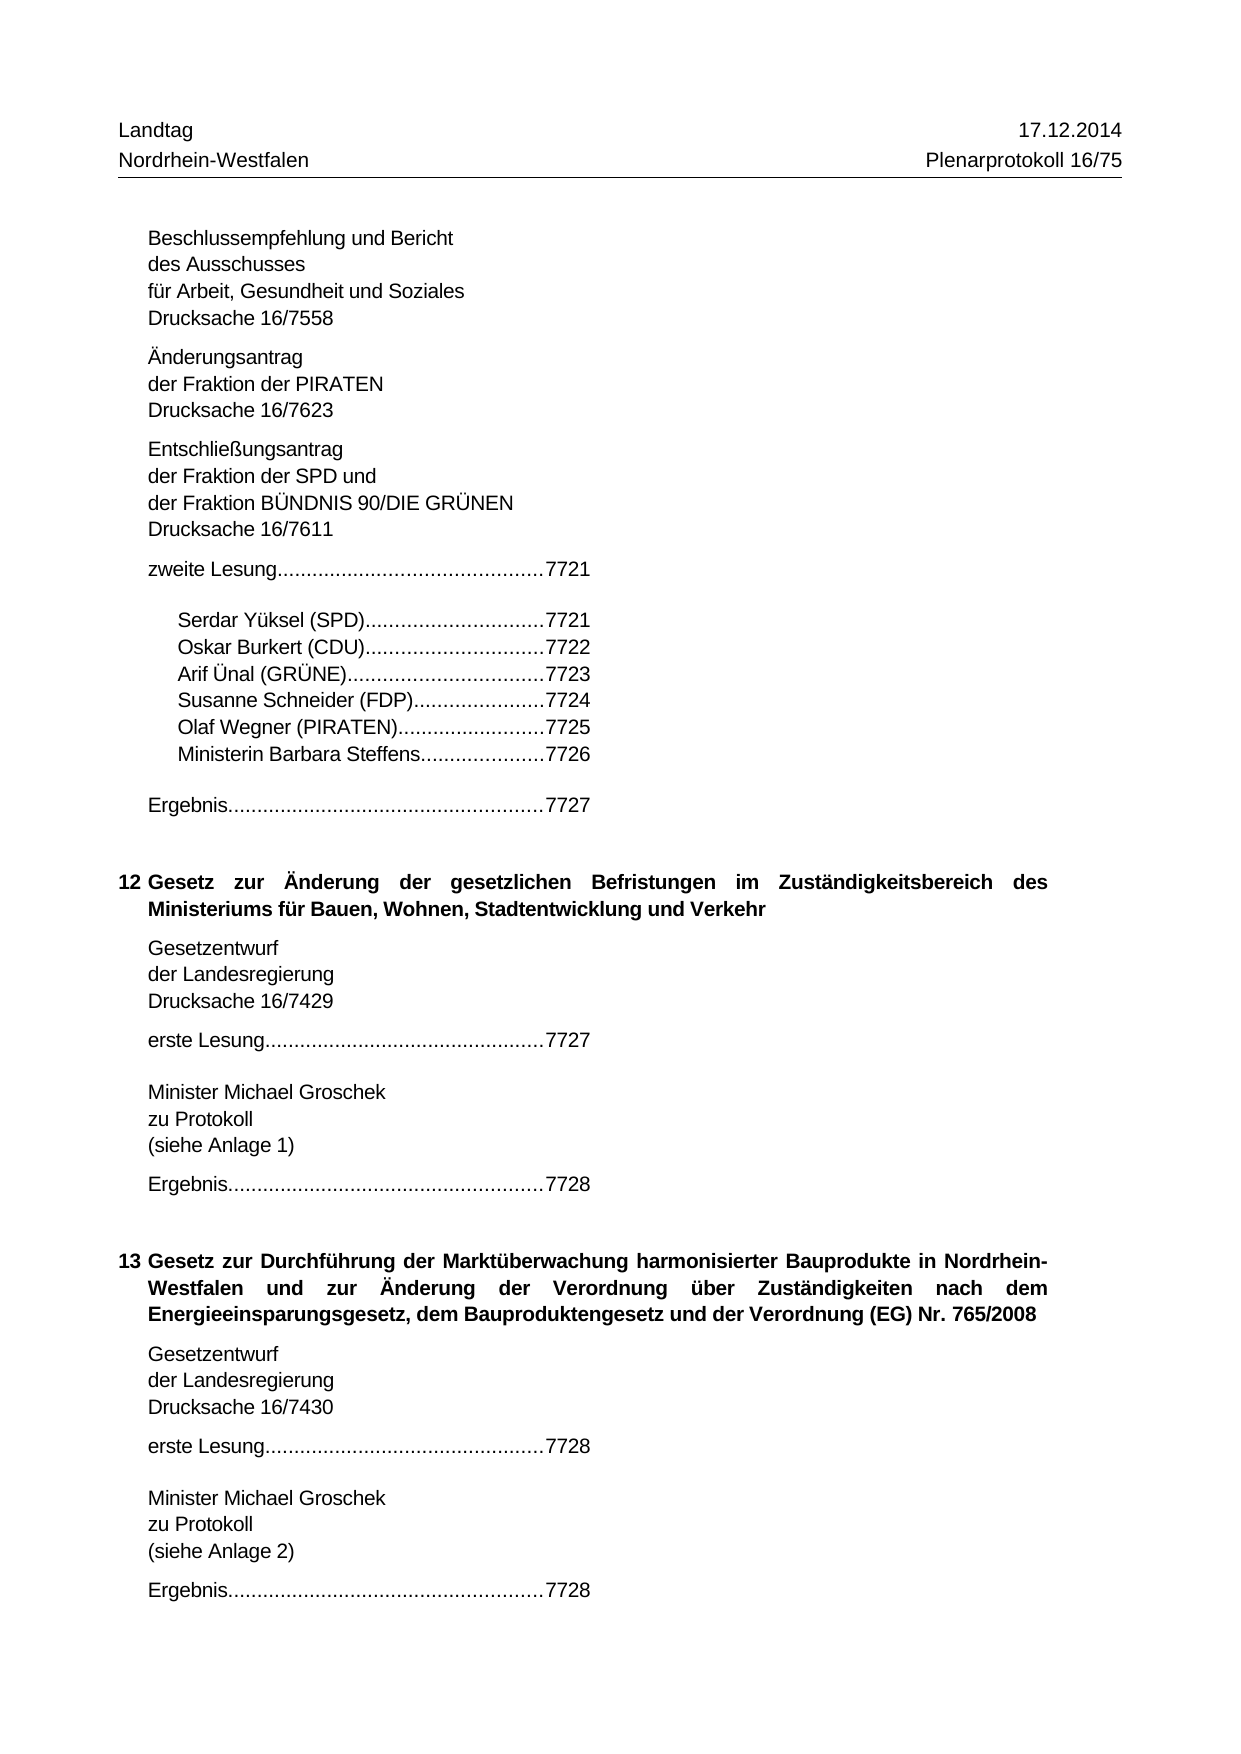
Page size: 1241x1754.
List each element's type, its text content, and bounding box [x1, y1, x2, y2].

text Ergebnis 7728 [148, 1579, 1122, 1602]
text Beschlussempfehlung und Bericht des Ausschusses für Arbeit, Gesundheit und Soziales Drucksache 16/7558 [148, 226, 1048, 329]
text Arif Ünal (GRÜNE) 7723 [177, 662, 1122, 685]
text Ergebnis 7728 [148, 1173, 1122, 1196]
text Olaf Wegner (PIRATEN) 7725 [177, 715, 1122, 739]
text zweite Lesung 7721 [148, 557, 1122, 580]
text Änderungsantrag der Fraktion der PIRATEN Drucksache 16/7623 [148, 345, 1048, 422]
text Minister Michael Groschek zu Protokoll (siehe Anlage 2) [148, 1486, 1048, 1563]
text Ergebnis 7727 [148, 794, 1122, 817]
text Oskar Burkert (CDU) 7722 [177, 635, 1122, 659]
text Ministerin Barbara Steffens 7726 [177, 742, 1122, 765]
text erste Lesung 7728 [148, 1434, 1122, 1458]
text 13 Gesetz zur Durchführung der Marktüberwachung harmonisierter Bauprodukte in Nordrhein-Westfalen und zur Änderung der Verordnung über Zuständigkeiten nach dem Energieeinsparungsgesetz, dem Bauproduktengesetz und der Verordnung (EG) Nr. 765/2008 [118, 1249, 1048, 1326]
text Gesetzentwurf der Landesregierung Drucksache 16/7429 [148, 936, 1048, 1013]
text Serdar Yüksel (SPD) 7721 [177, 609, 1122, 632]
text erste Lesung 7727 [148, 1029, 1122, 1052]
text Susanne Schneider (FDP) 7724 [177, 689, 1122, 712]
text 12 Gesetz zur Änderung der gesetzlichen Befristungen im Zuständigkeitsbereich des Ministeriums für Bauen, Wohnen, Stadtentwicklung und Verkehr [118, 870, 1048, 920]
text Minister Michael Groschek zu Protokoll (siehe Anlage 1) [148, 1080, 1048, 1157]
text Entschließungsantrag der Fraktion der SPD und der Fraktion BÜNDNIS 90/DIE GRÜNEN Drucksache 16/7611 [148, 438, 1048, 541]
text Gesetzentwurf der Landesregierung Drucksache 16/7430 [148, 1342, 1048, 1419]
